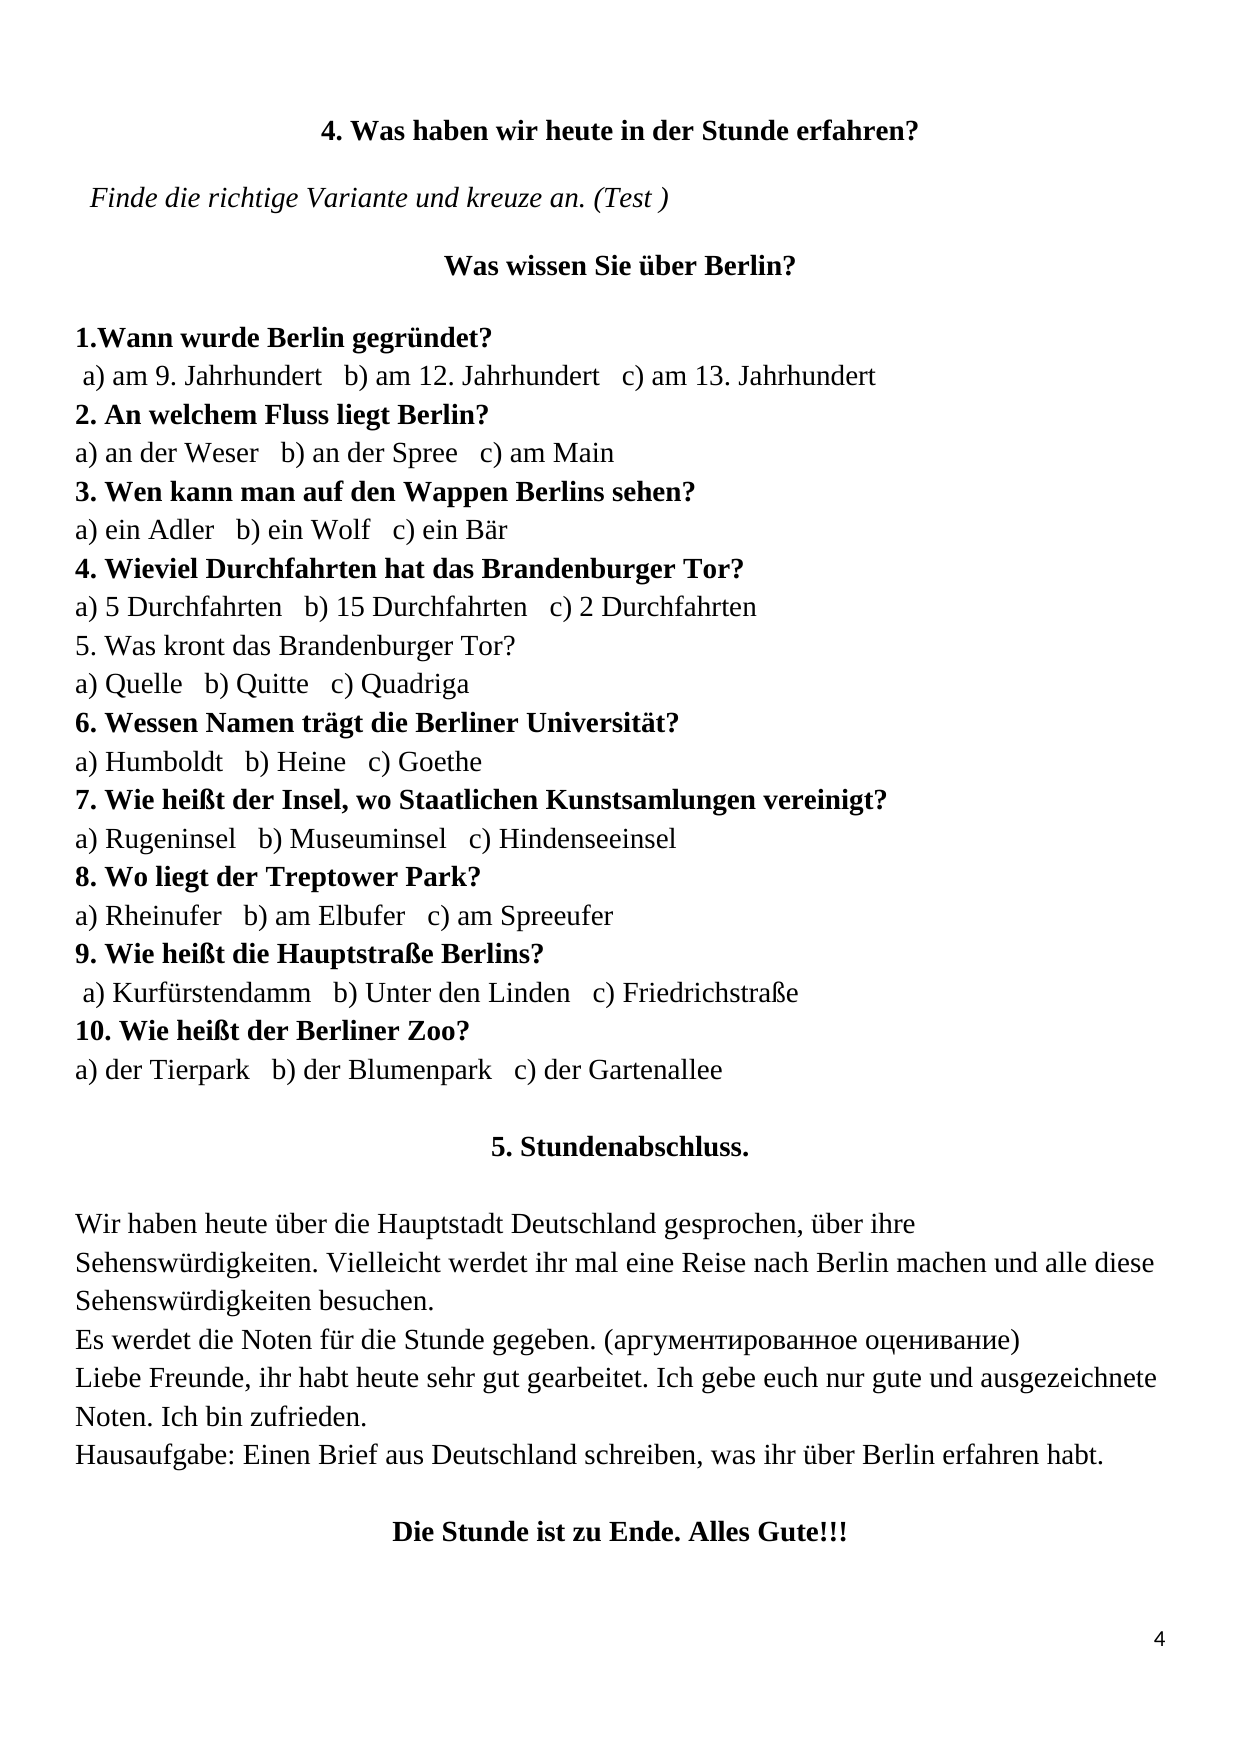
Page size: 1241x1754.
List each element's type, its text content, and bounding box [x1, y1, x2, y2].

text 3. Wen kann man auf den Wappen Berlins sehen? [75, 474, 1165, 507]
text Liebe Freunde, ihr habt heute sehr gut gearbeitet. Ich gebe euch nur gute und ausgezeichnete Noten. Ich bin zufrieden. [75, 1360, 1165, 1432]
text 9. Wie heißt die Hauptstraße Berlins? [75, 936, 1165, 970]
text a) der Tierpark b) der Blumenpark c) der Gartenallee [75, 1052, 1165, 1086]
text Finde die richtige Variante und kreuze an. (Test ) [75, 181, 1165, 214]
text a) 5 Durchfahrten b) 15 Durchfahrten c) 2 Durchfahrten [75, 589, 1165, 623]
text 7. Wie heißt der Insel, wo Staatlichen Kunstsamlungen vereinigt? [75, 782, 1165, 816]
text Die Stunde ist zu Ende. Alles Gute!!! [75, 1514, 1165, 1548]
text Es werdet die Noten für die Stunde gegeben. (аргументированное оценивание) [75, 1322, 1165, 1355]
text 6. Wessen Namen trägt die Berliner Universität? [75, 705, 1165, 739]
text 4. Wieviel Durchfahrten hat das Brandenburger Tor? [75, 551, 1165, 584]
text Hausaufgabe: Einen Brief aus Deutschland schreiben, was ihr über Berlin erfahren habt. [75, 1437, 1165, 1471]
text Wir haben heute über die Hauptstadt Deutschland gesprochen, über ihre Sehenswürdigkeiten. Vielleicht werdet ihr mal eine Reise nach Berlin machen und alle diese Sehenswürdigkeiten besuchen. [75, 1206, 1165, 1317]
text 8. Wo liegt der Treptower Park? [75, 859, 1165, 893]
text 5. Was kront das Brandenburger Tor? [75, 628, 1165, 662]
text a) ein Adler b) ein Wolf c) ein Bär [75, 512, 1165, 546]
text 2. An welchem Fluss liegt Berlin? [75, 397, 1165, 430]
text a) Kurfürstendamm b) Unter den Linden c) Friedrichstraße [75, 975, 1165, 1008]
text a) an der Weser b) an der Spree c) am Main [75, 435, 1165, 469]
text a) Quelle b) Quitte c) Quadriga [75, 667, 1165, 700]
text a) am 9. Jahrhundert b) am 12. Jahrhundert c) am 13. Jahrhundert [75, 358, 1165, 392]
text 4. Was haben wir heute in der Stunde erfahren? [75, 113, 1165, 147]
text 10. Wie heißt der Berliner Zoo? [75, 1013, 1165, 1047]
text a) Rheinufer b) am Elbufer c) am Spreeufer [75, 898, 1165, 931]
text 5. Stundenabschluss. [75, 1129, 1165, 1163]
text 1.Wann wurde Berlin gegründet? [75, 320, 1165, 353]
text Was wissen Sie über Berlin? [75, 248, 1165, 281]
text a) Rugeninsel b) Museuminsel c) Hindenseeinsel [75, 821, 1165, 854]
text a) Humboldt b) Heine c) Goethe [75, 744, 1165, 777]
